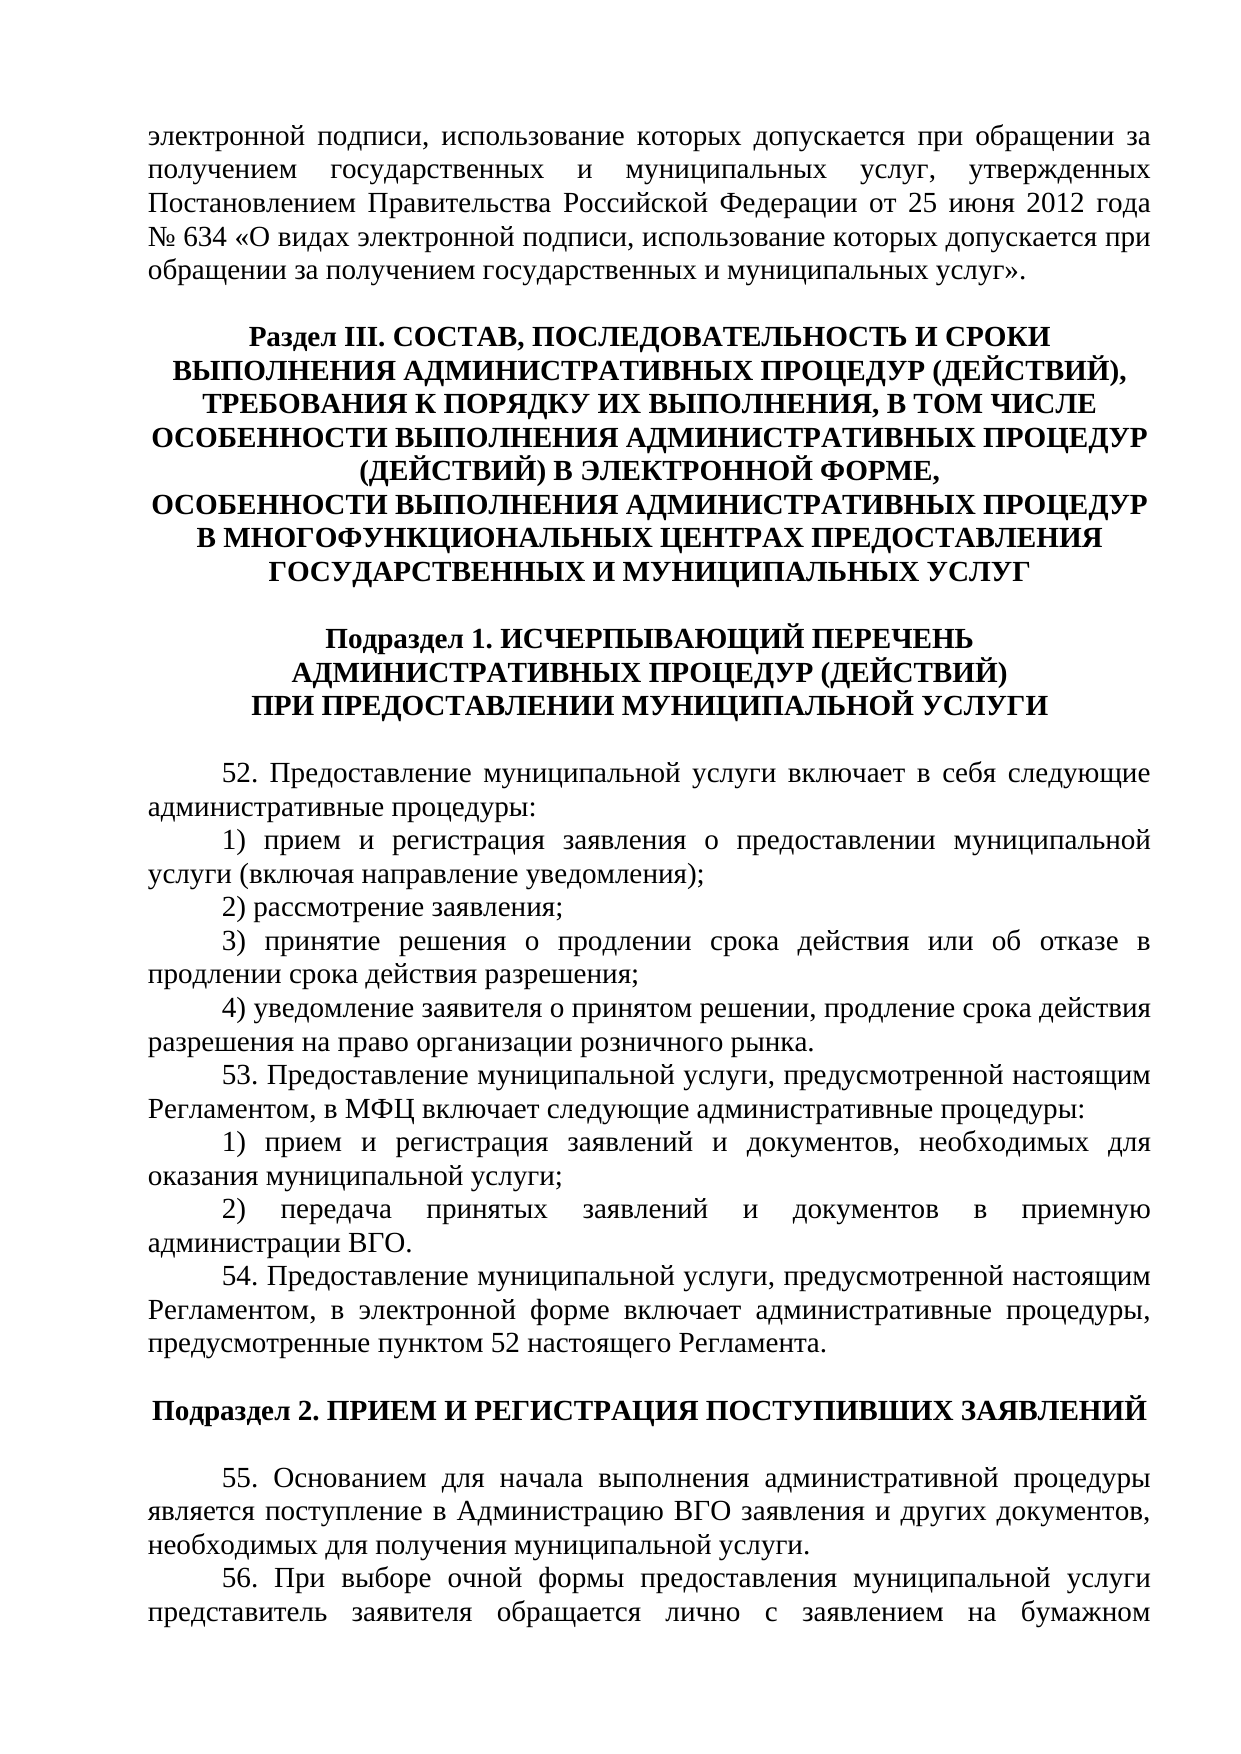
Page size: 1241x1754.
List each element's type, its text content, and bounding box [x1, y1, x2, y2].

text 2) передача принятых заявлений и документов в приемную администрации ВГО. [148, 1191, 1152, 1258]
text 1) прием и регистрация заявлений и документов, необходимых для оказания муниципальной услуги; [148, 1124, 1152, 1191]
text 53. Предоставление муниципальной услуги, предусмотренной настоящим Регламентом, в МФЦ включает следующие административные процедуры: [148, 1057, 1152, 1124]
title ОСОБЕННОСТИ ВЫПОЛНЕНИЯ АДМИНИСТРАТИВНЫХ ПРОЦЕДУР В МНОГОФУНКЦИОНАЛЬНЫХ ЦЕНТРАХ ПРЕДОСТАВЛЕНИЯ ГОСУДАРСТВЕННЫХ И МУНИЦИПАЛЬНЫХ УСЛУГ [148, 487, 1152, 588]
title ПРИ ПРЕДОСТАВЛЕНИИ МУНИЦИПАЛЬНОЙ УСЛУГИ [148, 688, 1152, 722]
title Подраздел 2. ПРИЕМ И РЕГИСТРАЦИЯ ПОСТУПИВШИХ ЗАЯВЛЕНИЙ [148, 1393, 1152, 1426]
text 55. Основанием для начала выполнения административной процедуры является поступление в Администрацию ВГО заявления и других документов, необходимых для получения муниципальной услуги. [148, 1460, 1152, 1560]
text 4) уведомление заявителя о принятом решении, продление срока действия разрешения на право организации розничного рынка. [148, 990, 1152, 1057]
title Раздел III. СОСТАВ, ПОСЛЕДОВАТЕЛЬНОСТЬ И СРОКИ ВЫПОЛНЕНИЯ АДМИНИСТРАТИВНЫХ ПРОЦЕДУР (ДЕЙСТВИЙ), ТРЕБОВАНИЯ К ПОРЯДКУ ИХ ВЫПОЛНЕНИЯ, В ТОМ ЧИСЛЕ ОСОБЕННОСТИ ВЫПОЛНЕНИЯ АДМИНИСТРАТИВНЫХ ПРОЦЕДУР (ДЕЙСТВИЙ) В ЭЛЕКТРОННОЙ ФОРМЕ, [148, 319, 1152, 487]
title Подраздел 1. ИСЧЕРПЫВАЮЩИЙ ПЕРЕЧЕНЬ [148, 621, 1152, 655]
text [148, 1560, 1152, 1627]
text 3) принятие решения о продлении срока действия или об отказе в продлении срока действия разрешения; [148, 923, 1152, 990]
title АДМИНИСТРАТИВНЫХ ПРОЦЕДУР (ДЕЙСТВИЙ) [148, 655, 1152, 688]
text 1) прием и регистрация заявления о предоставлении муниципальной услуги (включая направление уведомления); [148, 822, 1152, 889]
text 52. Предоставление муниципальной услуги включает в себя следующие административные процедуры: [148, 755, 1152, 822]
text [148, 118, 1152, 286]
text 2) рассмотрение заявления; [148, 889, 1152, 923]
text 54. Предоставление муниципальной услуги, предусмотренной настоящим Регламентом, в электронной форме включает административные процедуры, предусмотренные пунктом 52 настоящего Регламента. [148, 1258, 1152, 1359]
